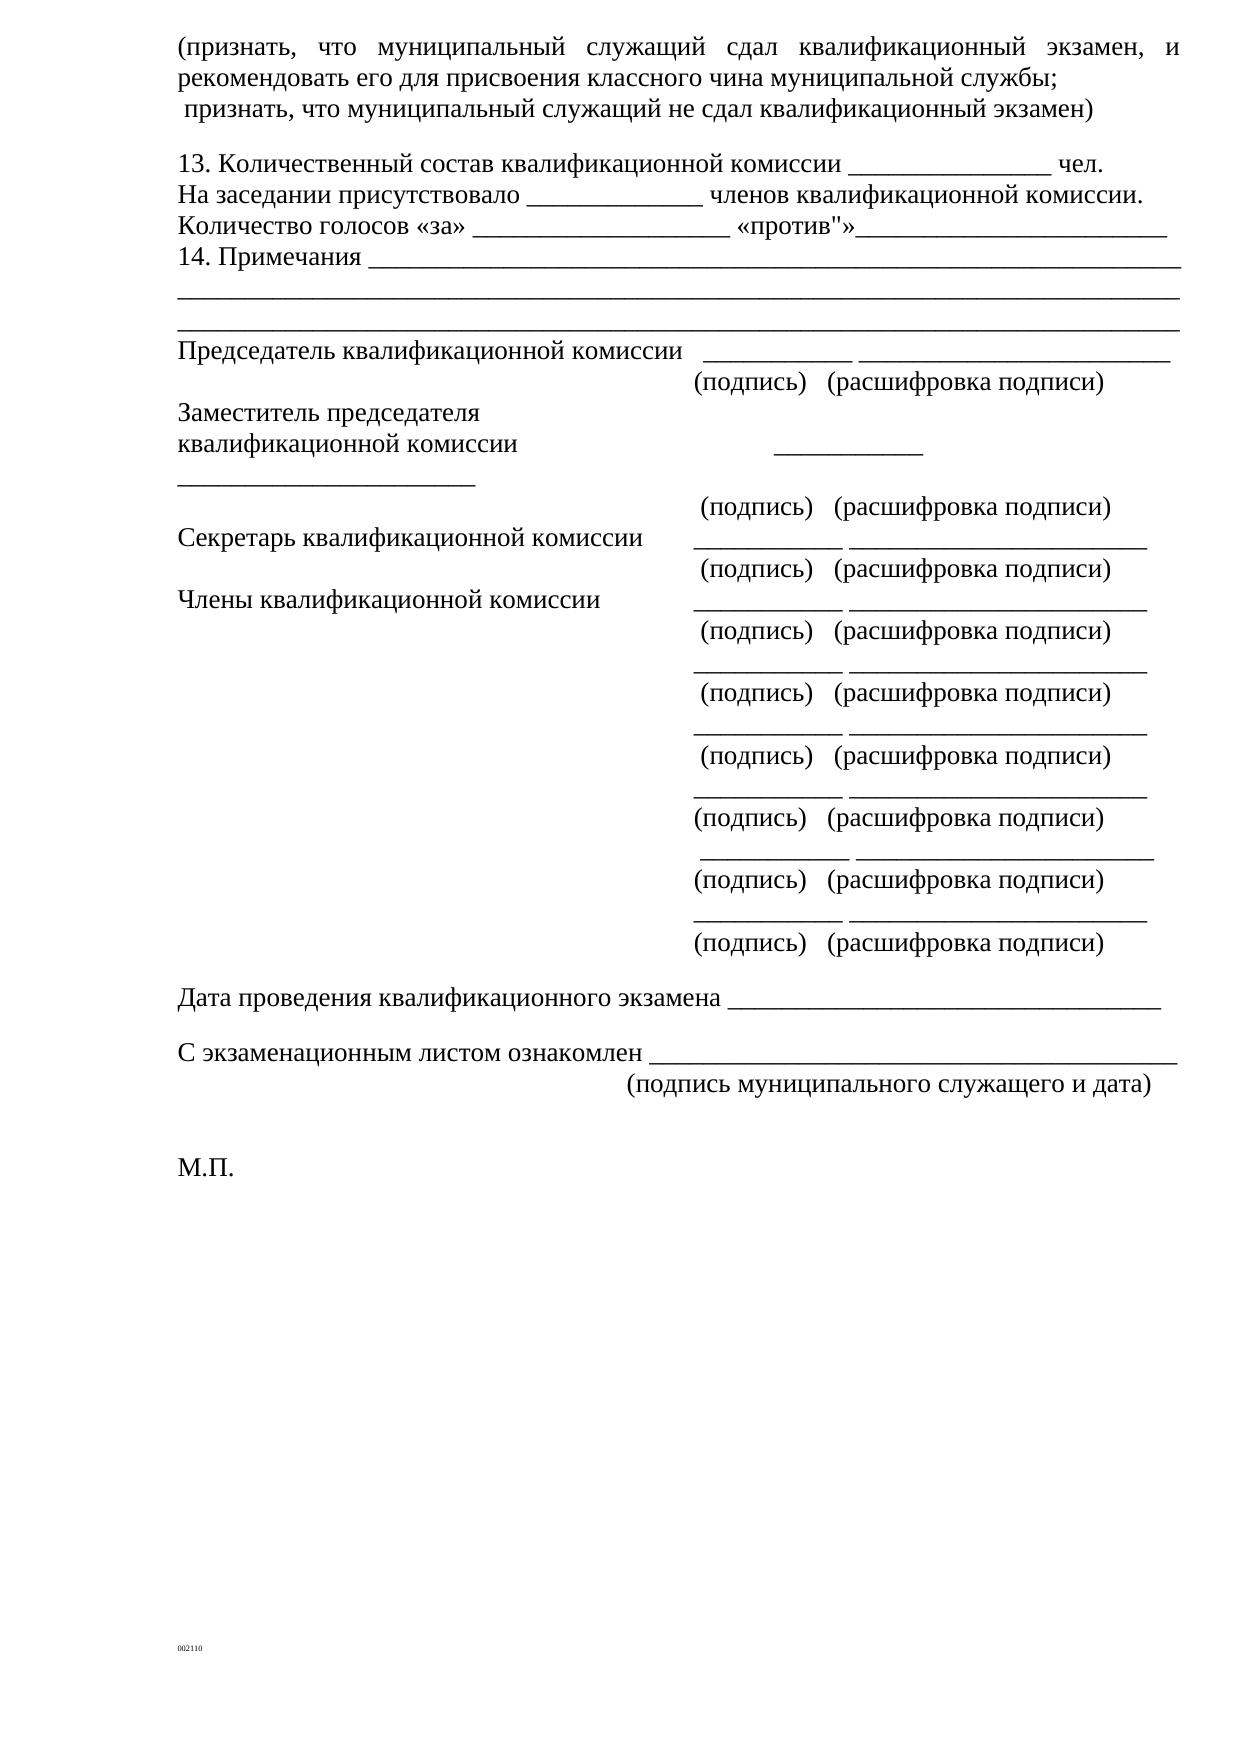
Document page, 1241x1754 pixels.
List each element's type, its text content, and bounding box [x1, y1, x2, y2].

text С экзаменационным листом ознакомлен _______________________________________ [177, 1036, 1181, 1067]
text (подпись) (расшифровка подписи) [177, 614, 1181, 645]
text признать, что муниципальный служащий не сдал квалификационный экзамен) [177, 92, 1181, 123]
text 13. Количественный состав квалификационной комиссии _______________ чел. [177, 147, 1181, 178]
text Председатель квалификационной комиссии ___________ _______________________ [177, 334, 1181, 365]
text ___________ ______________________ [177, 894, 1181, 926]
text (подпись) (расшифровка подписи) [177, 365, 1181, 396]
text Члены квалификационной комиссии ___________ ______________________ [177, 583, 1181, 614]
text (признать, что муниципальный служащий сдал квалификационный экзамен, и рекомендовать его для присвоения классного чина муниципальной службы; [177, 29, 1181, 92]
text 14. Примечания ____________________________________________________________ [177, 240, 1181, 272]
text квалификационной комиссии ___________ ______________________ [177, 427, 1181, 489]
text (подпись) (расшифровка подписи) [177, 863, 1181, 894]
text ___________ ______________________ [177, 708, 1181, 739]
text __________________________________________________________________________ [177, 272, 1181, 303]
text __________________________________________________________________________ [177, 303, 1181, 334]
text (подпись) (расшифровка подписи) [177, 926, 1181, 957]
text (подпись муниципального служащего и дата) [177, 1067, 1181, 1098]
text (подпись) (расшифровка подписи) [177, 739, 1181, 770]
text (подпись) (расшифровка подписи) [177, 489, 1181, 521]
text Количество голосов «за» ___________________ «против"»_______________________ [177, 209, 1181, 240]
text Секретарь квалификационной комиссии ___________ ______________________ [177, 521, 1181, 552]
text (подпись) (расшифровка подписи) [177, 676, 1181, 708]
text ___________ ______________________ [177, 645, 1181, 676]
text Заместитель председателя [177, 396, 1181, 427]
text ___________ ______________________ [177, 832, 1181, 863]
text М.П. [177, 1151, 1181, 1182]
text На заседании присутствовало _____________ членов квалификационной комиссии. [177, 178, 1181, 209]
text Дата проведения квалификационного экзамена ________________________________ [177, 981, 1181, 1012]
text ___________ ______________________ [177, 770, 1181, 801]
text (подпись) (расшифровка подписи) [177, 801, 1181, 832]
text (подпись) (расшифровка подписи) [177, 552, 1181, 583]
